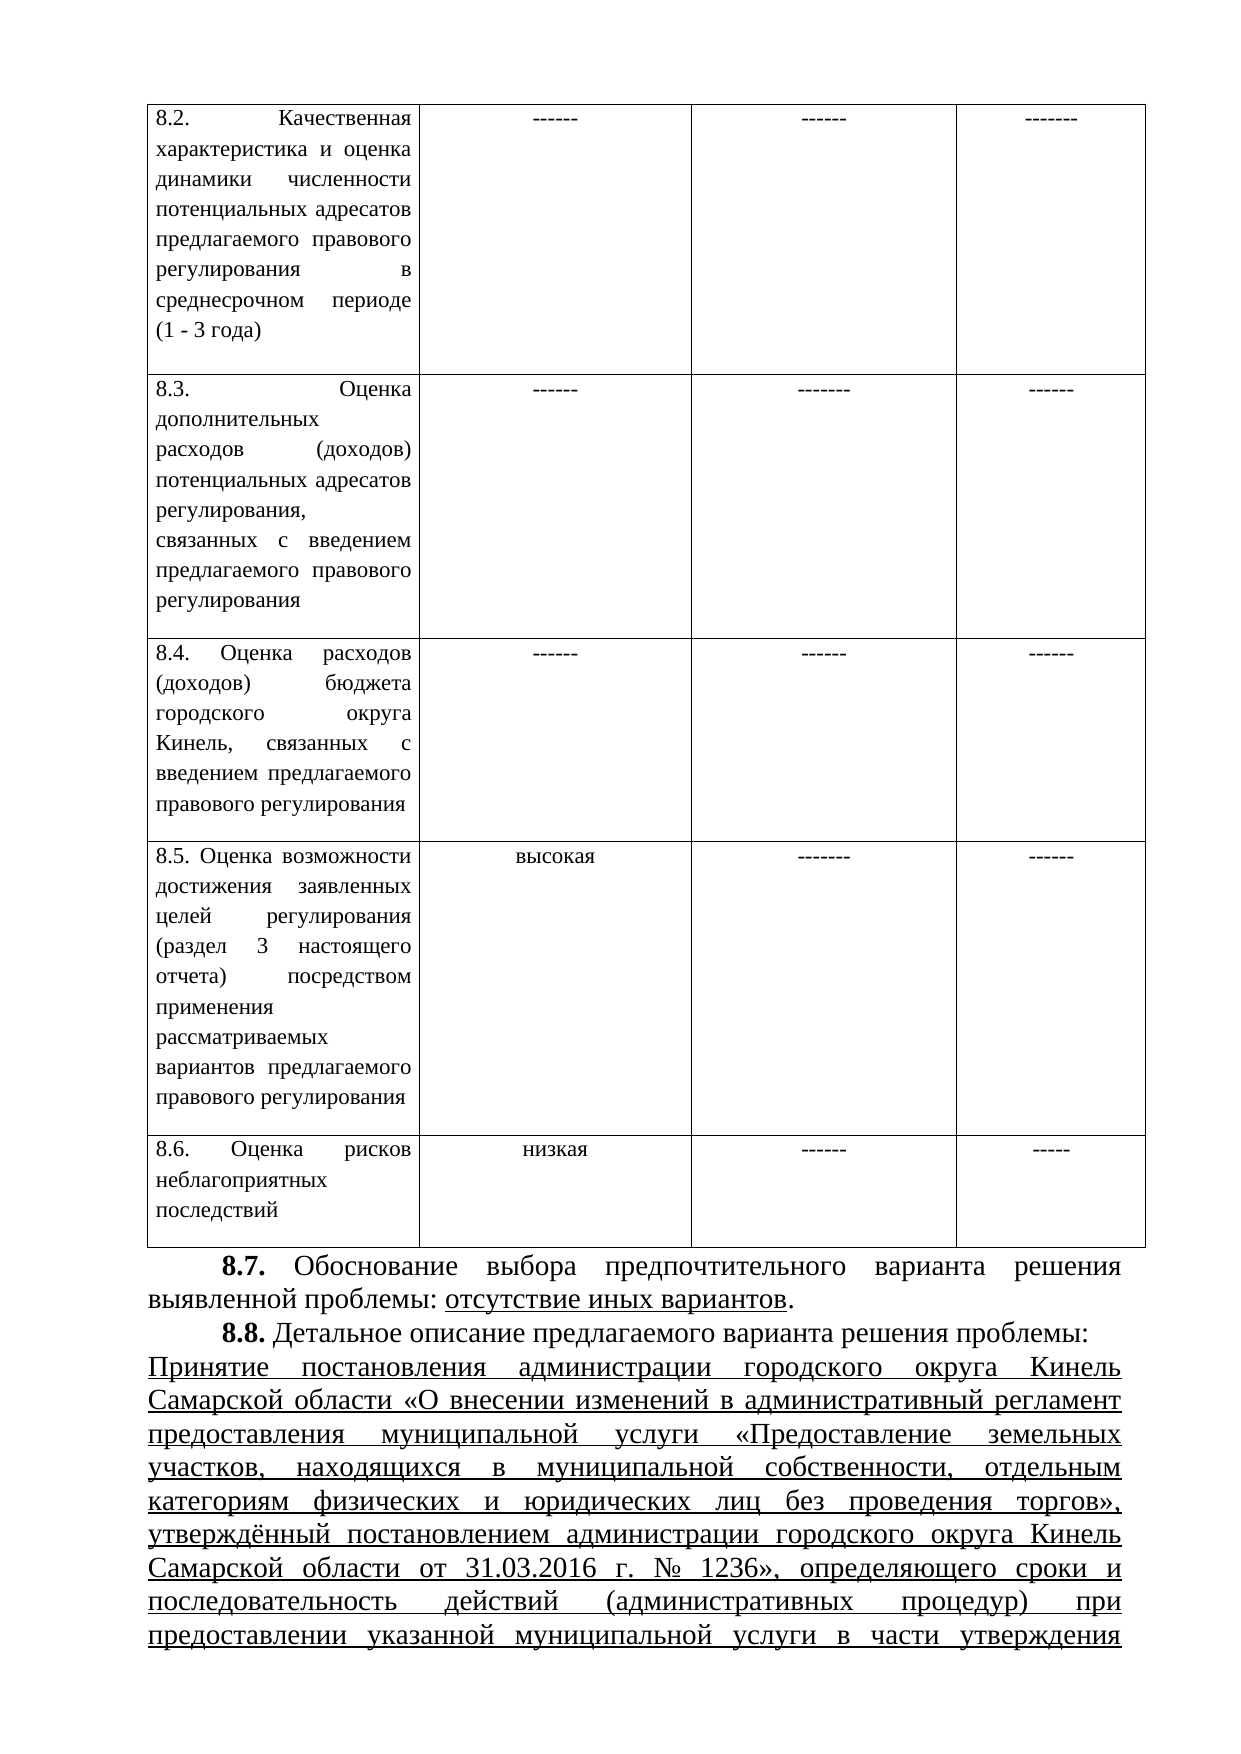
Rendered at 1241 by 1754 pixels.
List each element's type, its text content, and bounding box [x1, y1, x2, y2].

table_cell высокая [420, 842, 691, 1134]
table_cell ------ [692, 1136, 956, 1247]
table_cell ------- [692, 375, 956, 638]
table_cell ------ [420, 105, 691, 374]
table_cell ------ [420, 375, 691, 638]
table_cell ----- [957, 1136, 1145, 1247]
table_cell 8.6. Оценка рисков неблагоприятных последствий [148, 1136, 419, 1247]
table_cell 8.3. Оценка дополнительных расходов (доходов) потенциальных адресатов регулирования, связанных с введением предлагаемого правового регулирования [148, 375, 419, 638]
table_cell 8.5. Оценка возможности достижения заявленных целей регулирования (раздел 3 настоящего отчета) посредством применения рассматриваемых вариантов предлагаемого правового регулирования [148, 842, 419, 1134]
table_cell ------ [957, 639, 1145, 841]
table_cell ------ [420, 639, 691, 841]
table_cell ------ [692, 105, 956, 374]
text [148, 1581, 1122, 1613]
text 8.8. Детальное описание предлагаемого варианта решения проблемы: [148, 1315, 1122, 1349]
table_cell 8.4. Оценка расходов (доходов) бюджета городского округа Кинель, связанных с введением предлагаемого правового регулирования [148, 639, 419, 841]
text 8.7. Обоснование выбора предпочтительного варианта решения выявленной проблемы: отсутствие иных вариантов. [148, 1248, 1122, 1315]
table_cell ------- [957, 105, 1145, 374]
table_cell ------ [957, 842, 1145, 1134]
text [148, 1614, 1122, 1646]
table_cell ------- [692, 842, 956, 1134]
table_cell ------ [957, 375, 1145, 638]
table_cell низкая [420, 1136, 691, 1247]
table_cell ------ [692, 639, 956, 841]
table_cell 8.2. Качественная характеристика и оценка динамики численности потенциальных адресатов предлагаемого правового регулирования в среднесрочном периоде (1 - 3 года) [148, 105, 419, 374]
